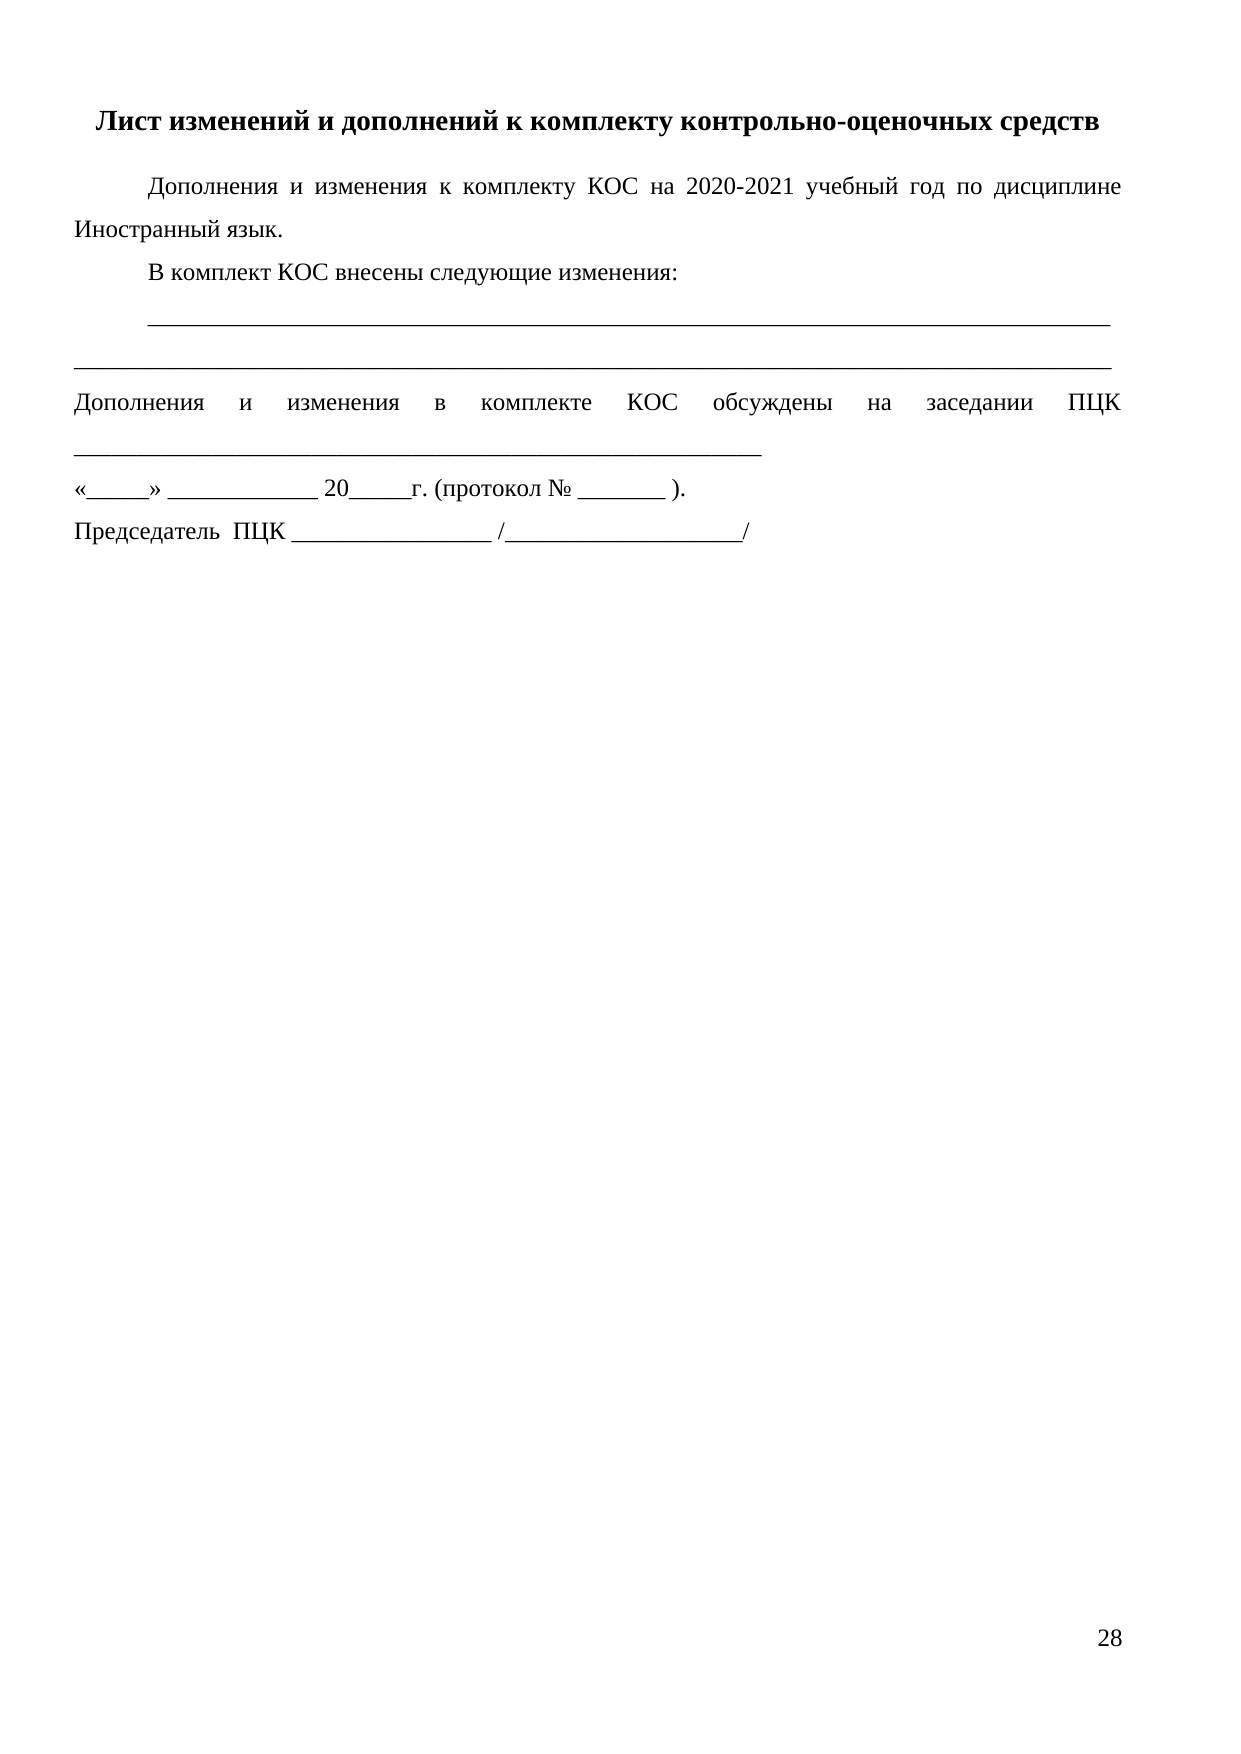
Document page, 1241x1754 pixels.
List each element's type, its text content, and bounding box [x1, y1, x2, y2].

text В комплект КОС внесены следующие изменения: [74, 257, 1122, 286]
text Дополнения и изменения к комплекту КОС на 2020-2021 учебный год по дисциплине Иностранный язык. [74, 171, 1122, 243]
text ________________________________________________________________________________________________________________________________________________________________Дополнения и изменения в комплекте КОС обсуждены на заседании ПЦК _______________________________________________________ [74, 300, 1122, 458]
text Лист изменений и дополнений к комплекту контрольно-оценочных средств [74, 103, 1122, 171]
text «_____» ____________ 20_____г. (протокол № _______ ). [74, 473, 1122, 502]
text Председатель ПЦК ________________ /___________________/ [74, 516, 1122, 545]
